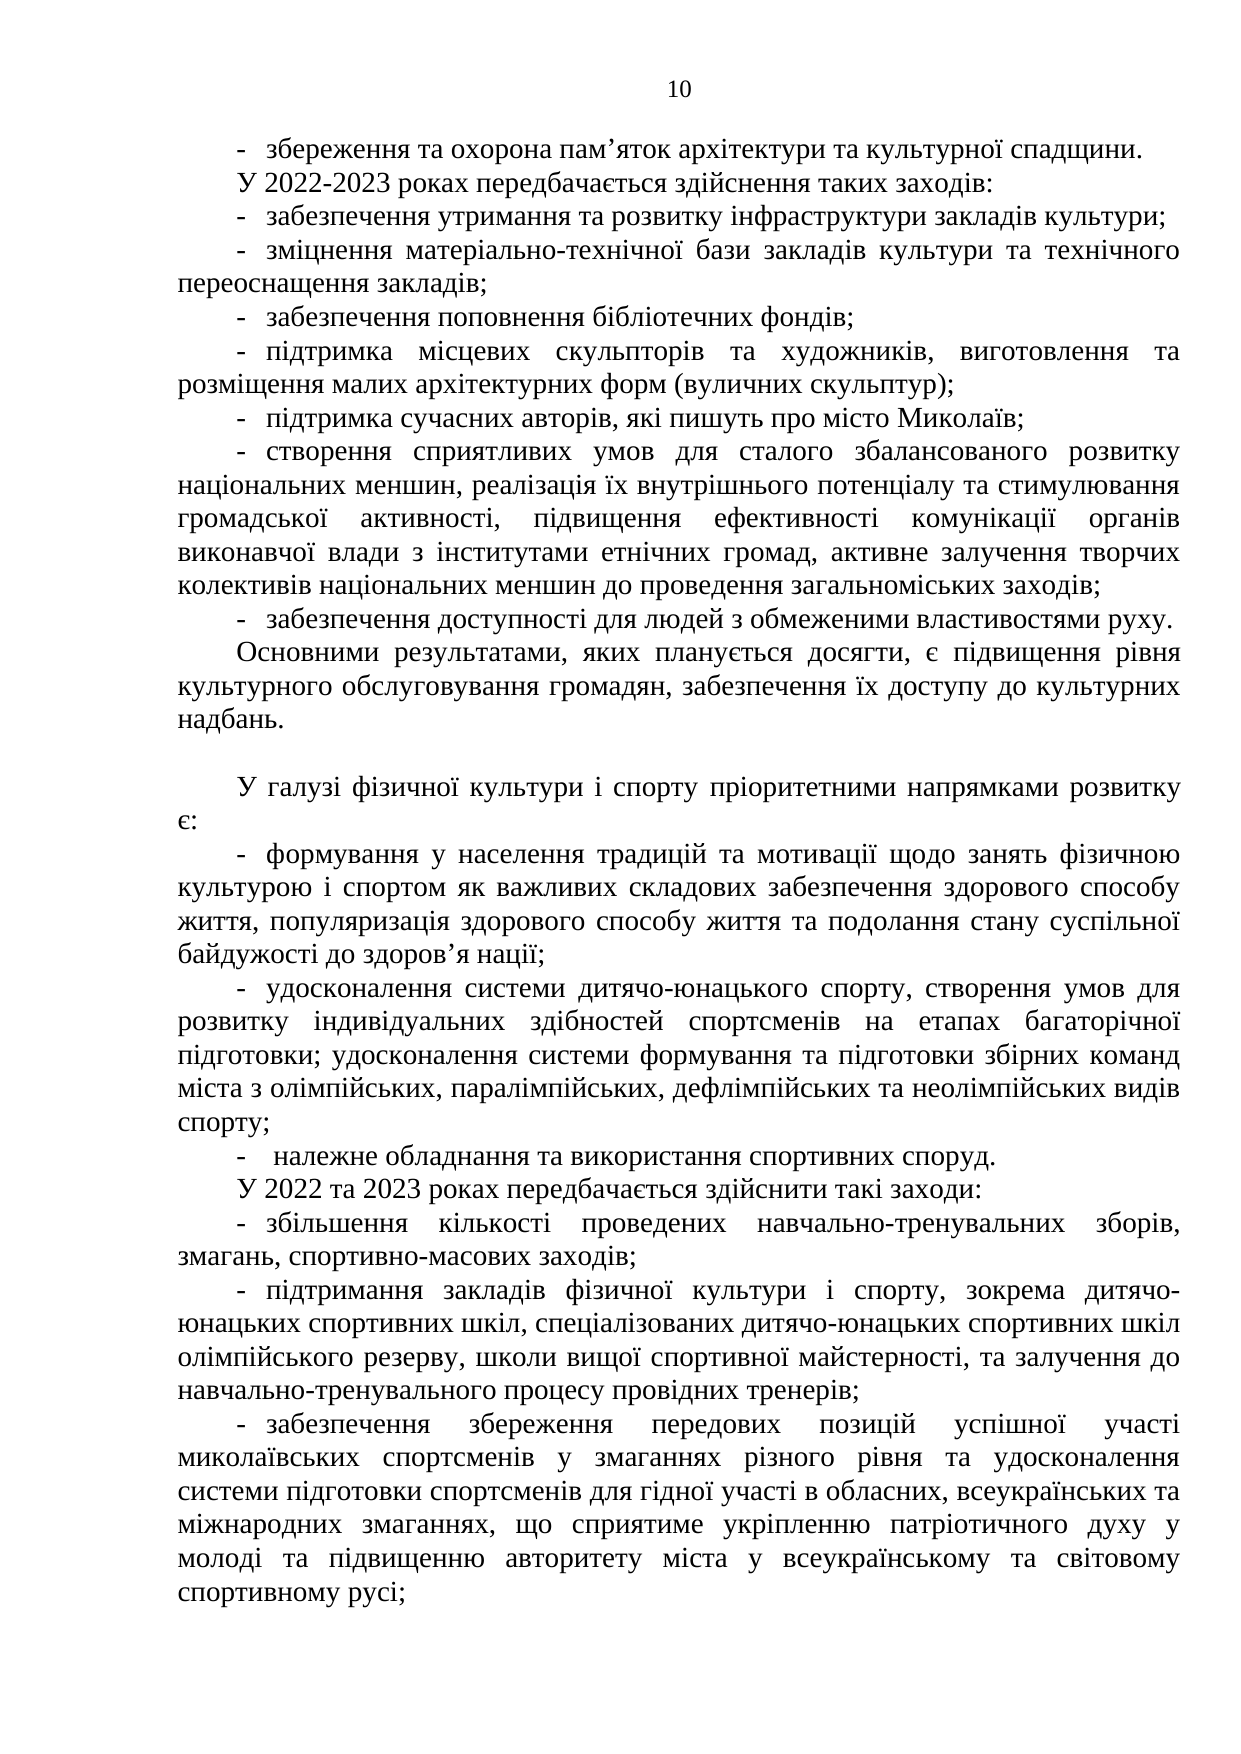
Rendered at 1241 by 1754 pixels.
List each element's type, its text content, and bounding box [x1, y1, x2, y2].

list збереження та охорона пам’яток архітектури та культурної спадщини. [177, 131, 1181, 165]
list підтримання закладів фізичної культури і спорту, зокрема дитячо-юнацьких спортивних шкіл, спеціалізованих дитячо-юнацьких спортивних шкіл олімпійського резерву, школи вищої спортивної майстерності, та залучення до навчально-тренувального процесу провідних тренерів; [177, 1272, 1181, 1406]
list формування у населення традицій та мотивації щодо занять фізичною культурою і спортом як важливих складових забезпечення здорового способу життя, популяризація здорового способу життя та подолання стану суспільної байдужості до здоров’я нації; [177, 836, 1181, 970]
list забезпечення поповнення бібліотечних фондів; [177, 299, 1181, 333]
text Основними результатами, яких планується досягти, є підвищення рівня культурного обслуговування громадян, забезпечення їх доступу до культурних надбань. [177, 634, 1181, 735]
list забезпечення збереження передових позицій успішної участі миколаївських спортсменів у змаганнях різного рівня та удосконалення системи підготовки спортсменів для гідної участі в обласних, всеукраїнських та міжнародних змаганнях, що сприятиме укріпленню патріотичного духу у молоді та підвищенню авторитету міста у всеукраїнському та світовому спортивному русі; [177, 1406, 1181, 1607]
list створення сприятливих умов для сталого збалансованого розвитку національних меншин, реалізація їх внутрішнього потенціалу та стимулювання громадської активності, підвищення ефективності комунікації органів виконавчої влади з інститутами етнічних громад, активне залучення творчих колективів національних меншин до проведення загальноміських заходів; [177, 433, 1181, 601]
list забезпечення доступності для людей з обмеженими властивостями руху. [177, 601, 1181, 634]
list підтримка місцевих скульпторів та художників, виготовлення та розміщення малих архітектурних форм (вуличних скульптур); [177, 333, 1181, 400]
list належне обладнання та використання спортивних споруд. [177, 1138, 1181, 1171]
list зміцнення матеріально-технічної бази закладів культури та технічного переоснащення закладів; [177, 232, 1181, 299]
text У галузі фізичної культури і спорту пріоритетними напрямками розвитку є: [177, 769, 1181, 836]
text У 2022 та 2023 роках передбачається здійснити такі заходи: [177, 1171, 1181, 1205]
list удосконалення системи дитячо-юнацького спорту, створення умов для розвитку індивідуальних здібностей спортсменів на етапах багаторічної підготовки; удосконалення системи формування та підготовки збірних команд міста з олімпійських, паралімпійських, дефлімпійських та неолімпійських видів спорту; [177, 970, 1181, 1138]
list забезпечення утримання та розвитку інфраструктури закладів культури; [177, 198, 1181, 232]
text У 2022-2023 роках передбачається здійснення таких заходів: [177, 165, 1181, 198]
list підтримка сучасних авторів, які пишуть про місто Миколаїв; [177, 400, 1181, 433]
list збільшення кількості проведених навчально-тренувальних зборів, змагань, спортивно-масових заходів; [177, 1205, 1181, 1272]
